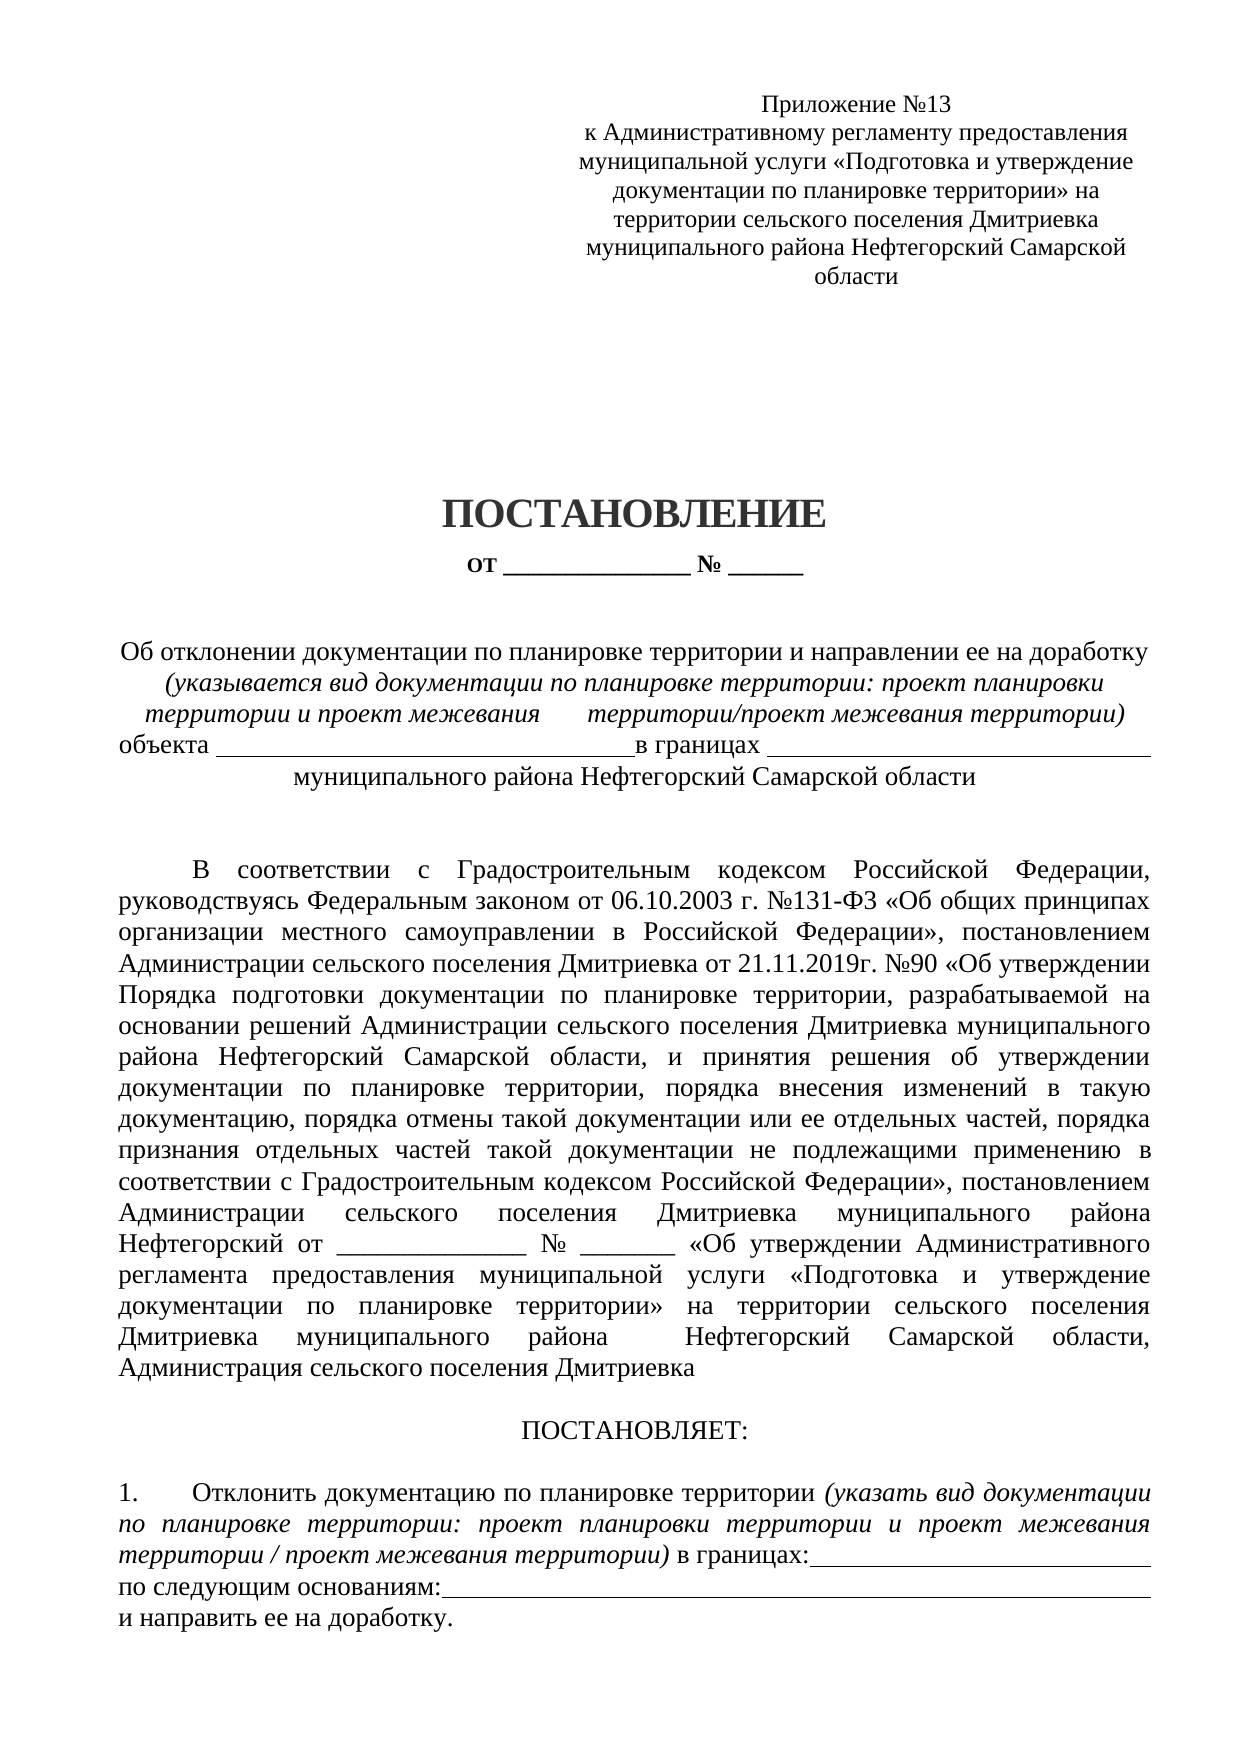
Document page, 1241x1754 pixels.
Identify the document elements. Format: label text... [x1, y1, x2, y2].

text ПОСТАНОВЛЕНИЕ [118, 493, 1152, 536]
text и направить ее на доработку. [118, 1601, 1152, 1632]
text по следующим основаниям: [118, 1569, 1152, 1601]
text к Административному регламенту предоставления муниципальной услуги «Подготовка и утверждение документации по планировке территории» на территории сельского поселения Дмитриевка муниципального района Нефтегорский Самарской области [561, 117, 1152, 290]
text В соответствии с Градостроительным кодексом Российской Федерации, руководствуясь Федеральным законом от 06.10.2003 г. №131-Ф3 «Об общих принципах организации местного самоуправлении в Российской Федерации», постановлением Администрации сельского поселения Дмитриевка от 21.11.2019г. №90 «Об утверждении Порядка подготовки документации по планировке территории, разрабатываемой на основании решений Администрации сельского поселения Дмитриевка муниципального района Нефтегорский Самарской области, и принятия решения об утверждении документации по планировке территории, порядка внесения изменений в такую документацию, порядка отмены такой документации или ее отдельных частей, порядка признания отдельных частей такой документации не подлежащими применению в соответствии с Градостроительным кодексом Российской Федерации», постановлением Администрации сельского поселения Дмитриевка муниципального района Нефтегорский от ______________ № _______ «Об утверждении Административного регламента предоставления муниципальной услуги «Подготовка и утверждение документации по планировке территории» на территории сельского поселения Дмитриевка муниципального района Нефтегорский Самарской области, Администрация сельского поселения Дмитриевка [118, 853, 1152, 1383]
text ПОСТАНОВЛЯЕТ: [118, 1414, 1152, 1445]
text Приложение №13 [561, 89, 1152, 117]
text Об отклонении документации по планировке территории и направлении ее на доработку (указывается вид документации по планировке территории: проект планировки территории и проект межевания территории/проект межевания территории) объекта в границах муниципального района Нефтегорский Самарской области [118, 635, 1152, 791]
text ОТ _______________ № ______ [118, 554, 1152, 577]
text 1. Отклонить документацию по планировке территории (указать вид документации по планировке территории: проект планировки территории и проект межевания территории / проект межевания территории) в границах: [118, 1476, 1152, 1569]
